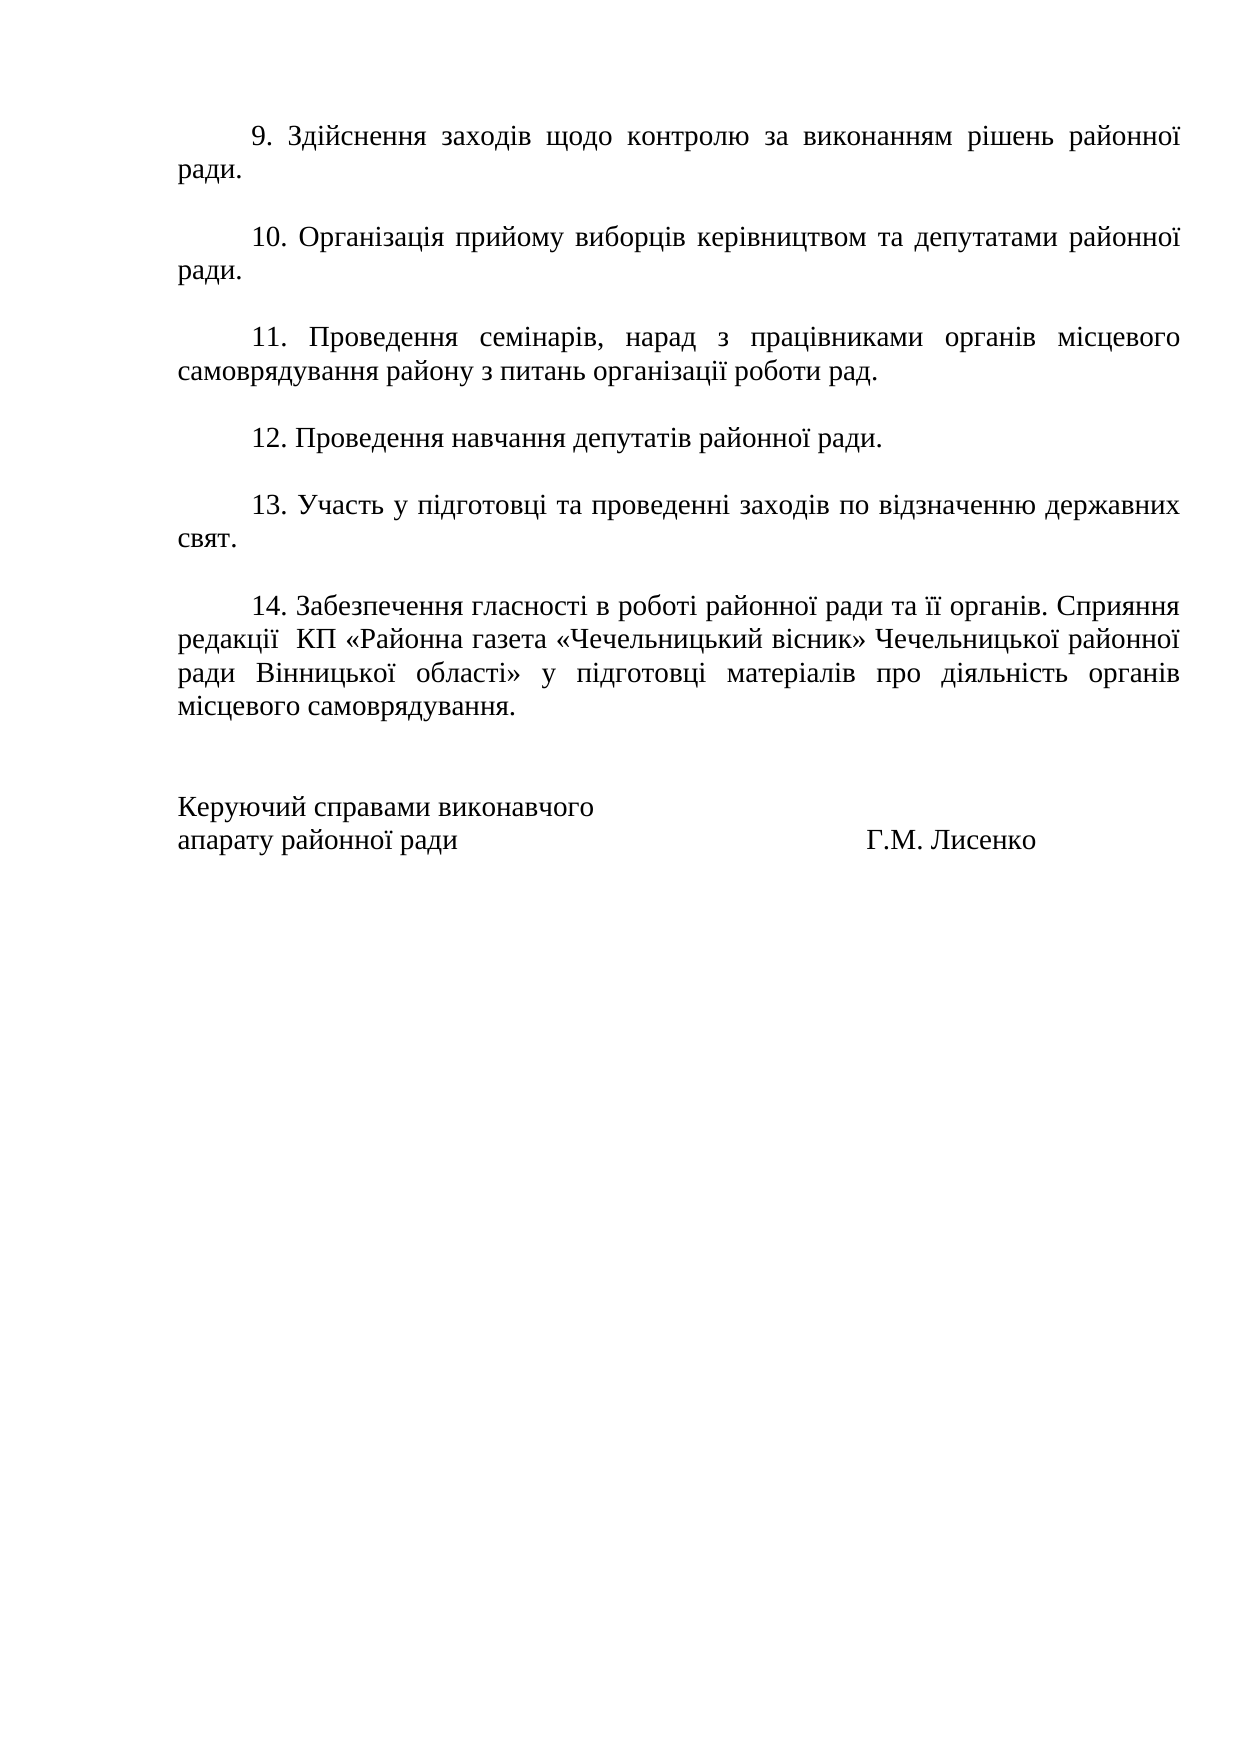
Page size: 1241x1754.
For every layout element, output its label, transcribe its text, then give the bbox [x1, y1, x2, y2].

text Керуючий справами виконавчого [177, 789, 1181, 822]
text 13. Участь у підготовці та проведенні заходів по відзначенню державних свят. [177, 487, 1181, 554]
text 9. Здійснення заходів щодо контролю за виконанням рішень районної ради. [177, 118, 1181, 185]
text 10. Організація прийому виборців керівництвом та депутатами районної ради. [177, 219, 1181, 286]
text 12. Проведення навчання депутатів районної ради. [177, 420, 1181, 453]
text апарату районної ради Г.М. Лисенко [177, 822, 1181, 856]
text 11. Проведення семінарів, нарад з працівниками органів місцевого самоврядування району з питань організації роботи рад. [177, 319, 1181, 386]
text 14. Забезпечення гласності в роботі районної ради та її органів. Сприяння редакції КП «Районна газета «Чечельницький вісник» Чечельницької районної ради Вінницької області» у підготовці матеріалів про діяльність органів місцевого самоврядування. [177, 588, 1181, 722]
